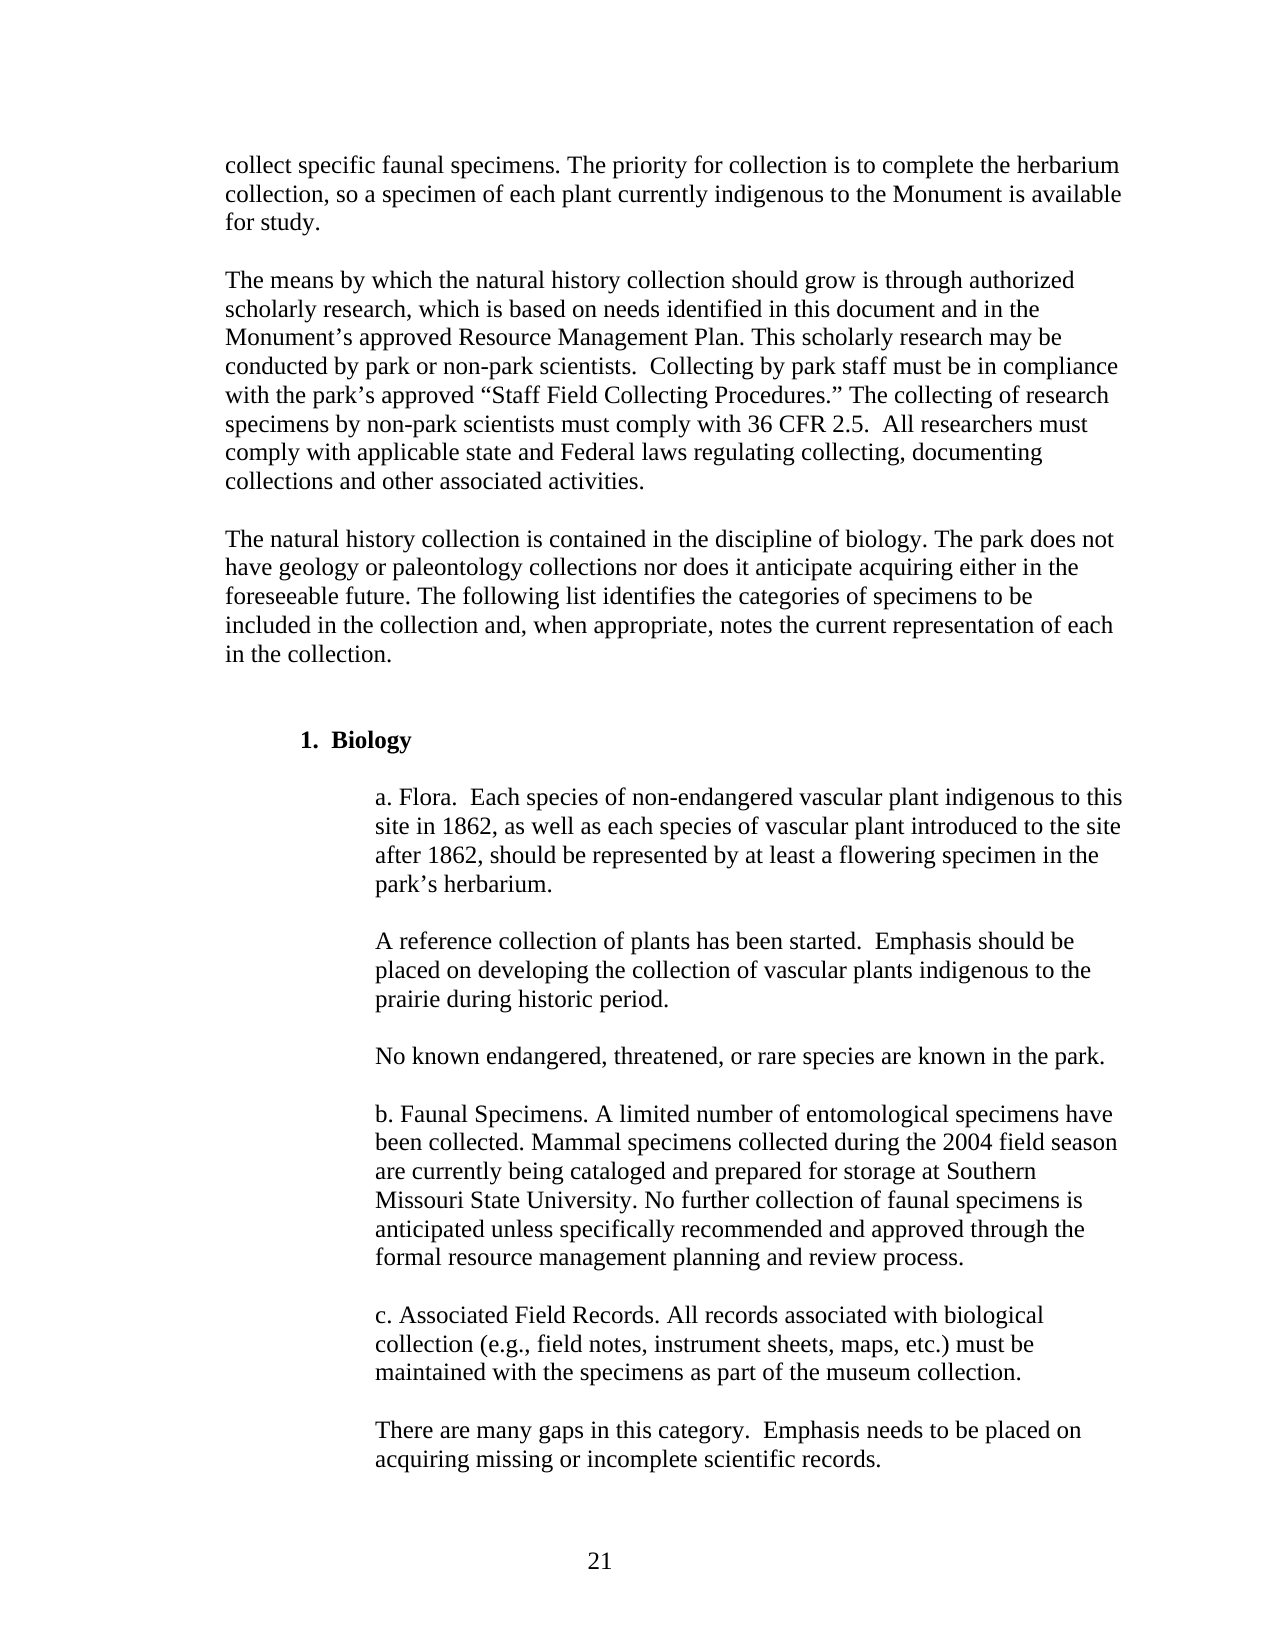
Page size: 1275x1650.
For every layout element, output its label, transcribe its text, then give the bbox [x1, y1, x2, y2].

text a. Flora. Each species of non-endangered vascular plant indigenous to this site in 1862, as well as each species of vascular plant introduced to the site after 1862, should be represented by at least a flowering specimen in the park’s herbarium. [375, 782, 1125, 897]
text b. Faunal Specimens. A limited number of entomological specimens have been collected. Mammal specimens collected during the 2004 field season are currently being cataloged and prepared for storage at Southern Missouri State University. No further collection of faunal specimens is anticipated unless specifically recommended and approved through the formal resource management planning and review process. [375, 1099, 1125, 1271]
text 1. Biology [225, 725, 1125, 754]
text There are many gaps in this category. Emphasis needs to be placed on acquiring missing or incomplete scientific records. [375, 1415, 1125, 1472]
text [225, 150, 1125, 236]
text c. Associated Field Records. All records associated with biological collection (e.g., field notes, instrument sheets, maps, etc.) must be maintained with the specimens as part of the museum collection. [375, 1300, 1125, 1386]
text A reference collection of plants has been started. Emphasis should be placed on developing the collection of vascular plants indigenous to the prairie during historic period. [375, 926, 1125, 1012]
text No known endangered, threatened, or rare species are known in the park. [300, 1041, 1125, 1070]
text The natural history collection is contained in the discipline of biology. The park does not have geology or paleontology collections nor does it anticipate acquiring either in the foreseeable future. The following list identifies the categories of specimens to be included in the collection and, when appropriate, notes the current representation of each in the collection. [225, 524, 1125, 667]
text The means by which the natural history collection should grow is through authorized scholarly research, which is based on needs identified in this document and in the Monument’s approved Resource Management Plan. This scholarly research may be conducted by park or non-park scientists. Collecting by park staff must be in compliance with the park’s approved “Staff Field Collecting Procedures.” The collecting of research specimens by non-park scientists must comply with 36 CFR 2.5. All researchers must comply with applicable state and Federal laws regulating collecting, documenting collections and other associated activities. [225, 265, 1125, 495]
